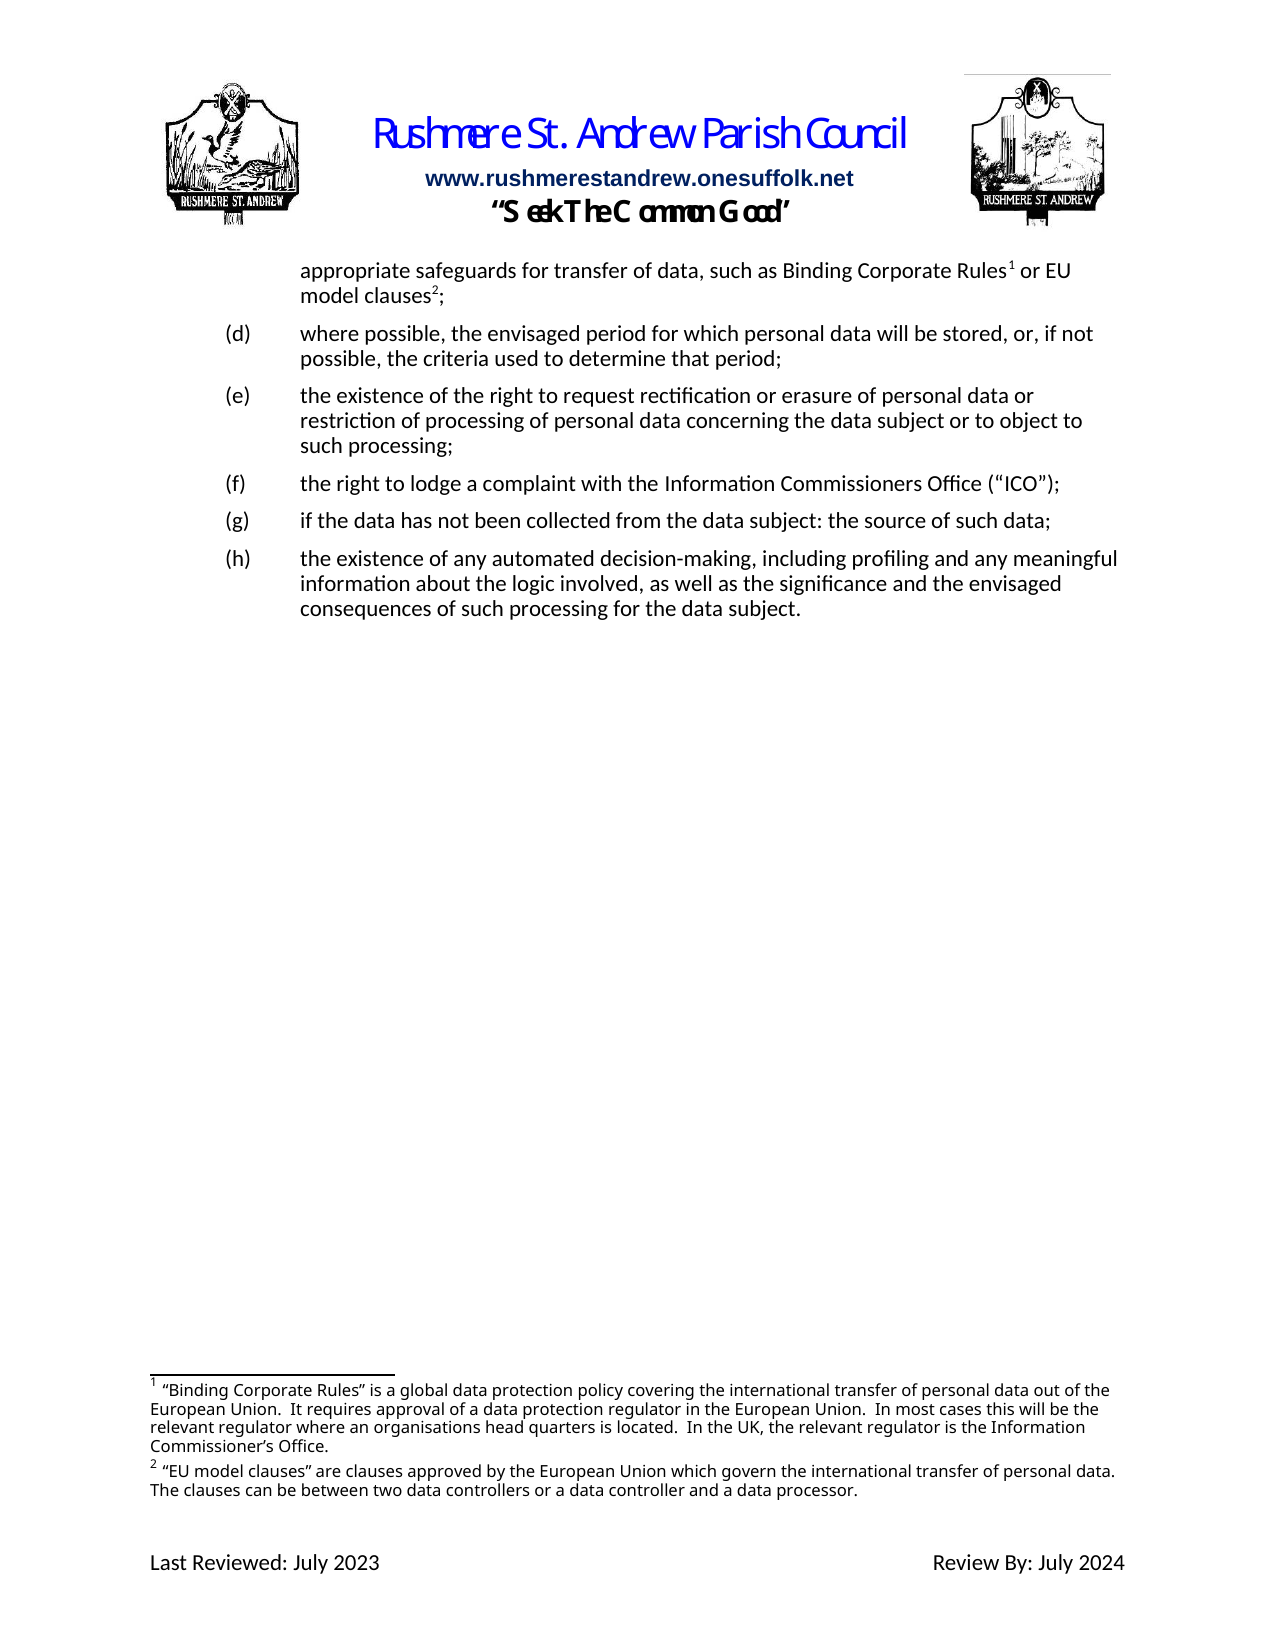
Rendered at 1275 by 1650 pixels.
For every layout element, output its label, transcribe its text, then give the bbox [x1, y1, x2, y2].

subtitle where possible, the envisaged period for which personal data will be stored, or, if not possible, the criteria used to determine that period; [225, 321, 1125, 371]
subtitle if the data has not been collected from the data subject: the source of such data; [225, 509, 1125, 534]
subtitle the existence of the right to request rectification or erasure of personal data or restriction of processing of personal data concerning the data subject or to object to such processing; [225, 384, 1125, 459]
subtitle the existence of any automated decision-making, including profiling and any meaningful information about the logic involved, as well as the significance and the envisaged consequences of such processing for the data subject. [225, 546, 1125, 621]
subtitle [225, 259, 1125, 309]
subtitle the right to lodge a complaint with the Information Commissioners Office (“ICO”); [225, 471, 1125, 496]
